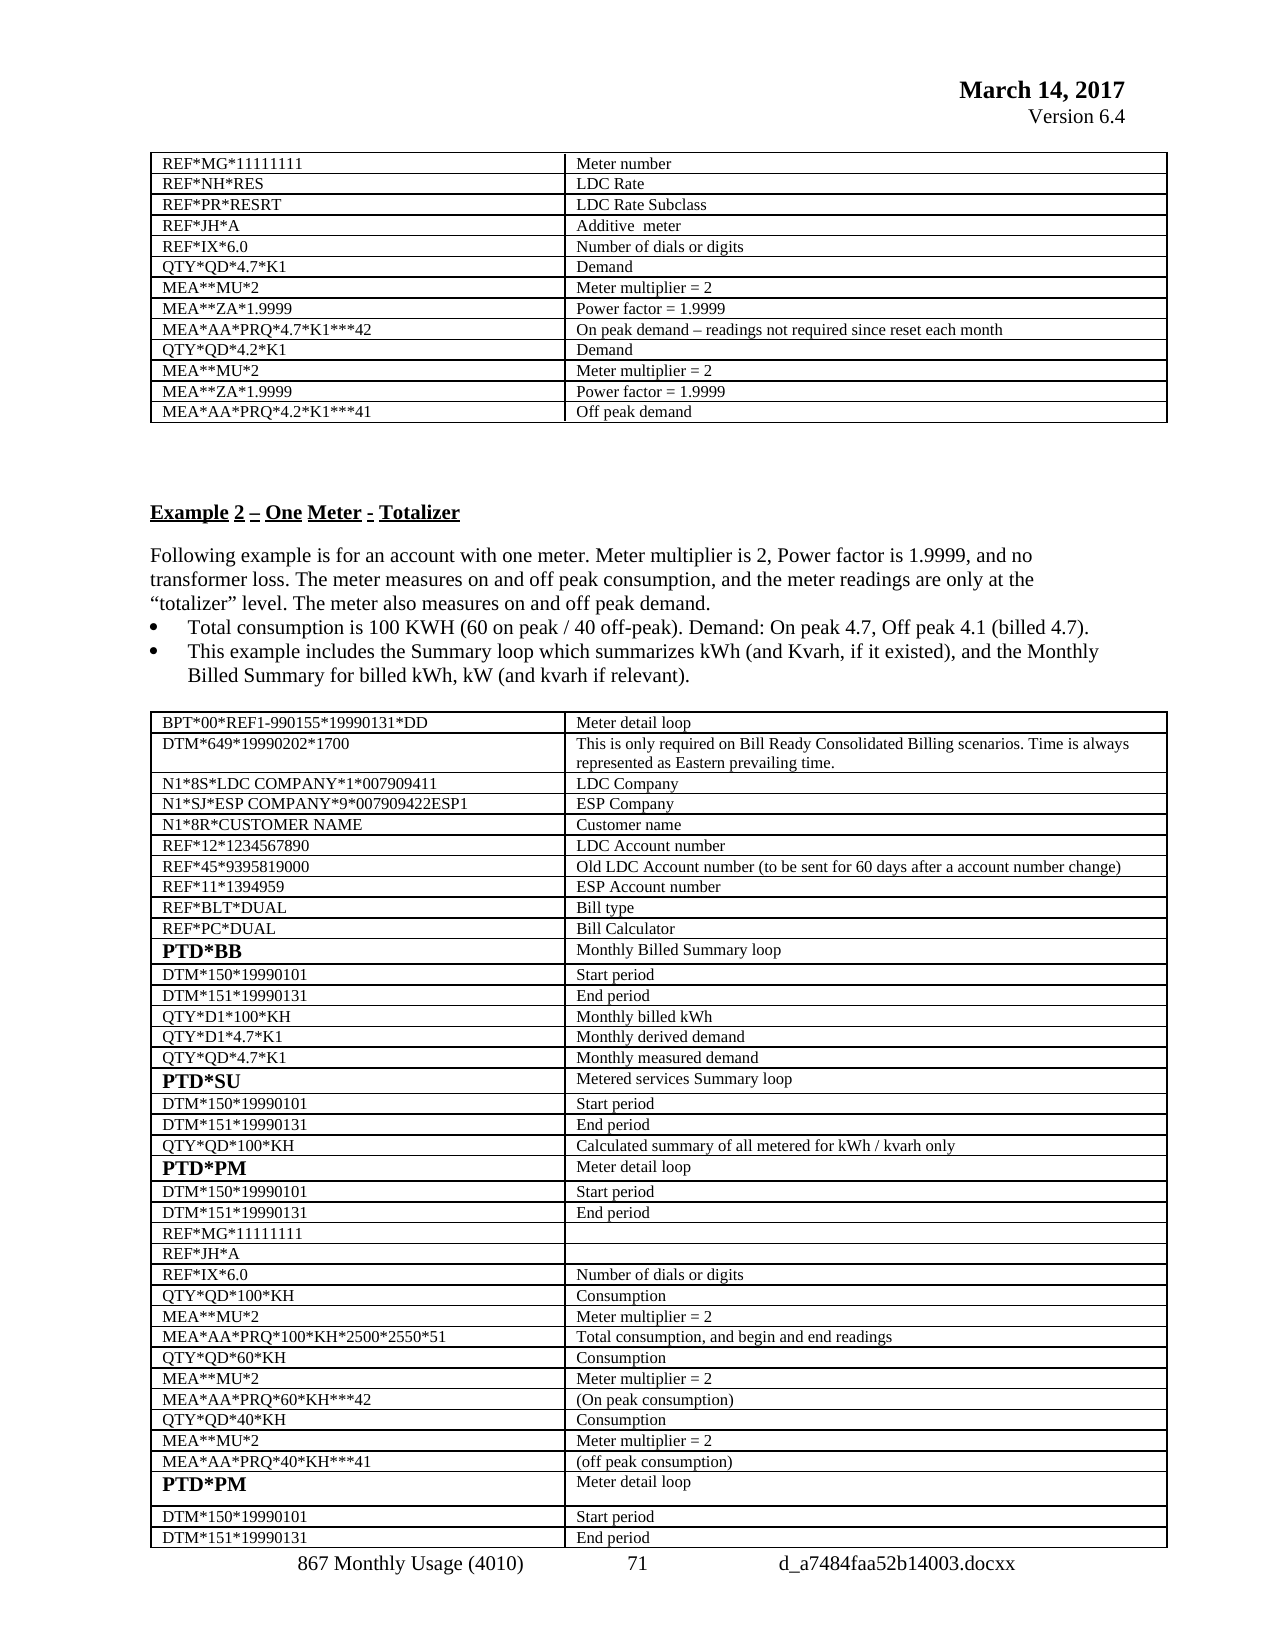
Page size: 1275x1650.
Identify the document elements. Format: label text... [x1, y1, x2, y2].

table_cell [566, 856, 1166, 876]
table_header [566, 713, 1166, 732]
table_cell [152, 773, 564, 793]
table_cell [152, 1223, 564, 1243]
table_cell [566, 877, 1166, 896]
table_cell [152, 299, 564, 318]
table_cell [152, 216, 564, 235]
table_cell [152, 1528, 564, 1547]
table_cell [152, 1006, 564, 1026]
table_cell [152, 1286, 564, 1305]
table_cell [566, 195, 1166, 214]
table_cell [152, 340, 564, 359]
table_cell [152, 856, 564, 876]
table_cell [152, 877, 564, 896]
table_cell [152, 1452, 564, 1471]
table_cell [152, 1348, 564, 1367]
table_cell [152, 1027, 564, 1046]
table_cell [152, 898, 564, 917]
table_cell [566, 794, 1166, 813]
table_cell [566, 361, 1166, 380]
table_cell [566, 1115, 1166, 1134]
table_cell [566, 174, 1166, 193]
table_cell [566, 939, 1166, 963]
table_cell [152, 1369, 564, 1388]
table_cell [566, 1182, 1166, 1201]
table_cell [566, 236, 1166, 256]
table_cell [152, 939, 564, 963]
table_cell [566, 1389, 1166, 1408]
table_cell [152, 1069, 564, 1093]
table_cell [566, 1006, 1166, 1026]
text Following example is for an account with one meter. Meter multiplier is 2, Power factor is 1.9999, and no transformer loss. The meter measures on and off peak consumption, and the meter readings are only at the “totalizer” level. The meter also measures on and off peak demand. [150, 543, 1125, 615]
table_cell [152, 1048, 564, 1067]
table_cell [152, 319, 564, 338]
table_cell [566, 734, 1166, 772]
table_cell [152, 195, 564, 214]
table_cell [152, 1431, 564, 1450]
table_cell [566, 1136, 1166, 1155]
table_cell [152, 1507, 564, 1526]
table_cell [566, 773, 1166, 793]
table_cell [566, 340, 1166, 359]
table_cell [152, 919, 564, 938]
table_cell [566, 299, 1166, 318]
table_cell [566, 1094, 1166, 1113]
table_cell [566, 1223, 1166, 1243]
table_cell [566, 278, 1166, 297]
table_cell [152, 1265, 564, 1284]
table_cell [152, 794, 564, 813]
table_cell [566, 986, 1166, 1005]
subtitle Example 2 – One Meter - Totalizer [150, 499, 1125, 524]
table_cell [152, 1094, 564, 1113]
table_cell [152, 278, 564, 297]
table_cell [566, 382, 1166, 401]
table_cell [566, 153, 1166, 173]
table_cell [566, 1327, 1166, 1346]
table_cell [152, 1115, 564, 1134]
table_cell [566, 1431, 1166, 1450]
list This example includes the Summary loop which summarizes kWh (and Kvarh, if it existed), and the Monthly Billed Summary for billed kWh, kW (and kvarh if relevant). [150, 639, 1125, 687]
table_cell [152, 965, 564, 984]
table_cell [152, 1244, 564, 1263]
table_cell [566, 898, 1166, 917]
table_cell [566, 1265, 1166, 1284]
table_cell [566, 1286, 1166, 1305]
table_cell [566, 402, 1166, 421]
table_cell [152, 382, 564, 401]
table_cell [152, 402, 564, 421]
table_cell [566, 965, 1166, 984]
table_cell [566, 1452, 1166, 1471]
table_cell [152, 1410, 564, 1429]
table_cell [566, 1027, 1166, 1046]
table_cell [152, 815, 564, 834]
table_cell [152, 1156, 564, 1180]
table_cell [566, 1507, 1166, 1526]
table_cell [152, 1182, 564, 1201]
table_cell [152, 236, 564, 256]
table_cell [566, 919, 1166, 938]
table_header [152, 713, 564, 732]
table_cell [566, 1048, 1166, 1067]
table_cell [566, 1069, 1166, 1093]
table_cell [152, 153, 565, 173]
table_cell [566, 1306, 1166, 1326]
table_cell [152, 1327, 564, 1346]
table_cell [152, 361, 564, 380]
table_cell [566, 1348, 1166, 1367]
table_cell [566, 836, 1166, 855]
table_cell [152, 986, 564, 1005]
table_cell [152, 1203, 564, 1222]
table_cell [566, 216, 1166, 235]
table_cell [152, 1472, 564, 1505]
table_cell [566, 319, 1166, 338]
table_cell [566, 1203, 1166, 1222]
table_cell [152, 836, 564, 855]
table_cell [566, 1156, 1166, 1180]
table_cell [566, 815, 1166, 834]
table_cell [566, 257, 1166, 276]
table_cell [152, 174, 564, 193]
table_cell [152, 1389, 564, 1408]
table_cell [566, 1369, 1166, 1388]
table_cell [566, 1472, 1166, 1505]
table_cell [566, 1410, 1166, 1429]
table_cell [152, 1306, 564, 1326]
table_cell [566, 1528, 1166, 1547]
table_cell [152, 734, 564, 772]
list Total consumption is 100 KWH (60 on peak / 40 off-peak). Demand: On peak 4.7, Off peak 4.1 (billed 4.7). [150, 615, 1125, 639]
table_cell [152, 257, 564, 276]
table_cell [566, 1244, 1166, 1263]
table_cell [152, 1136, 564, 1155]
